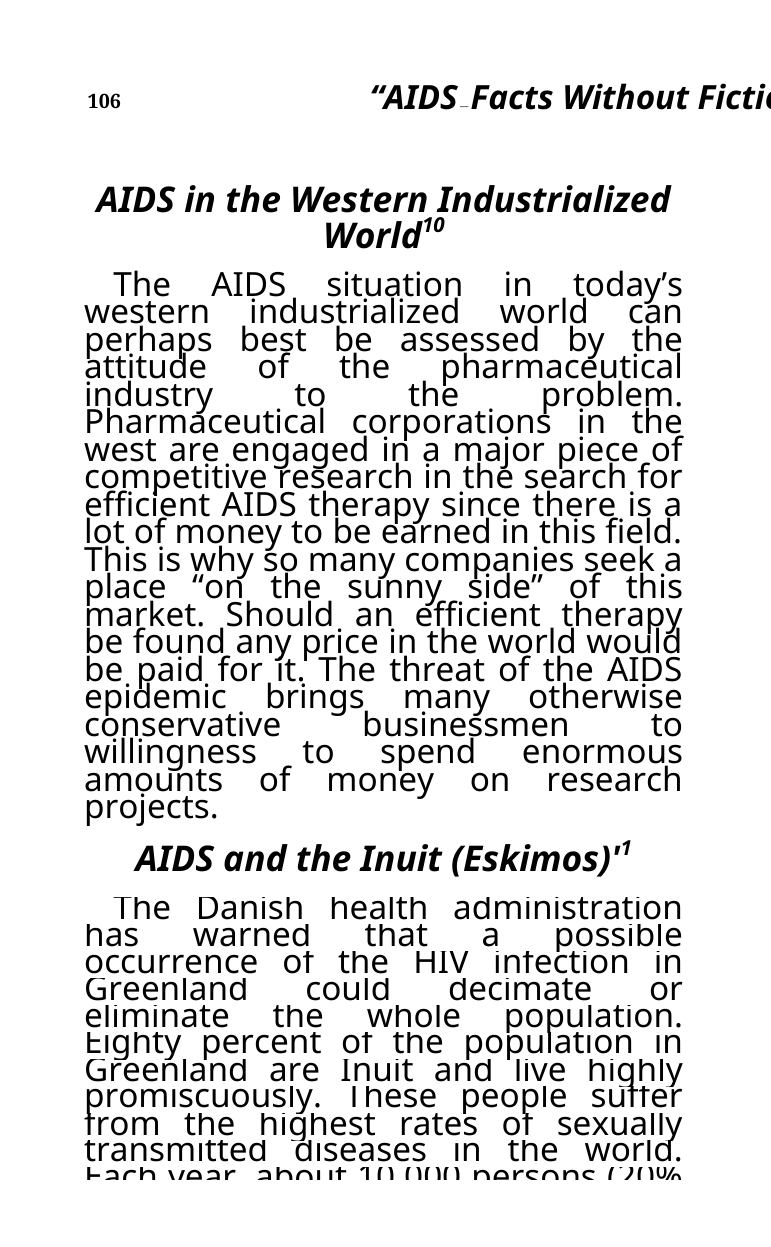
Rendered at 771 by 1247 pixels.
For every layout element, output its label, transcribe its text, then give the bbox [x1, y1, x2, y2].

text AIDS in the Western Industrialized World10 [84, 184, 683, 255]
text 106 [87, 93, 121, 113]
text The AIDS situation in today’s western industrialized world can perhaps best be assessed by the attitude of the pharmaceutical industry to the problem. Pharmaceutical corporations in the west are engaged in a major piece of competitive research in the search for efficient AIDS therapy since there is a lot of money to be earned in this field. This is why so many companies seek a place “on the sunny side” of this market. Should an efficient therapy be found any price in the world would be paid for it. The threat of the AIDS epidemic brings many otherwise conservative businessmen to willingness to spend enormous amounts of money on research projects. [84, 274, 683, 824]
text The Danish health administration has warned that a possible occurrence of the HIV infection in Greenland could decimate or eliminate the whole population. Eighty percent of the population in Greenland are Inuit and live highly promiscuously. These people suffer from the highest rates of sexually transmitted diseases in the world. Each year, about 10,000 persons (20% of the total population) contract gonorrhea. The susceptibility rate is about 100% higher than in Denmark itself. [84, 897, 683, 1179]
text “AIDS — Facts Without Fiction” [369, 82, 771, 116]
text AIDS and the Inuit (Eskimos)'1 [84, 843, 683, 878]
